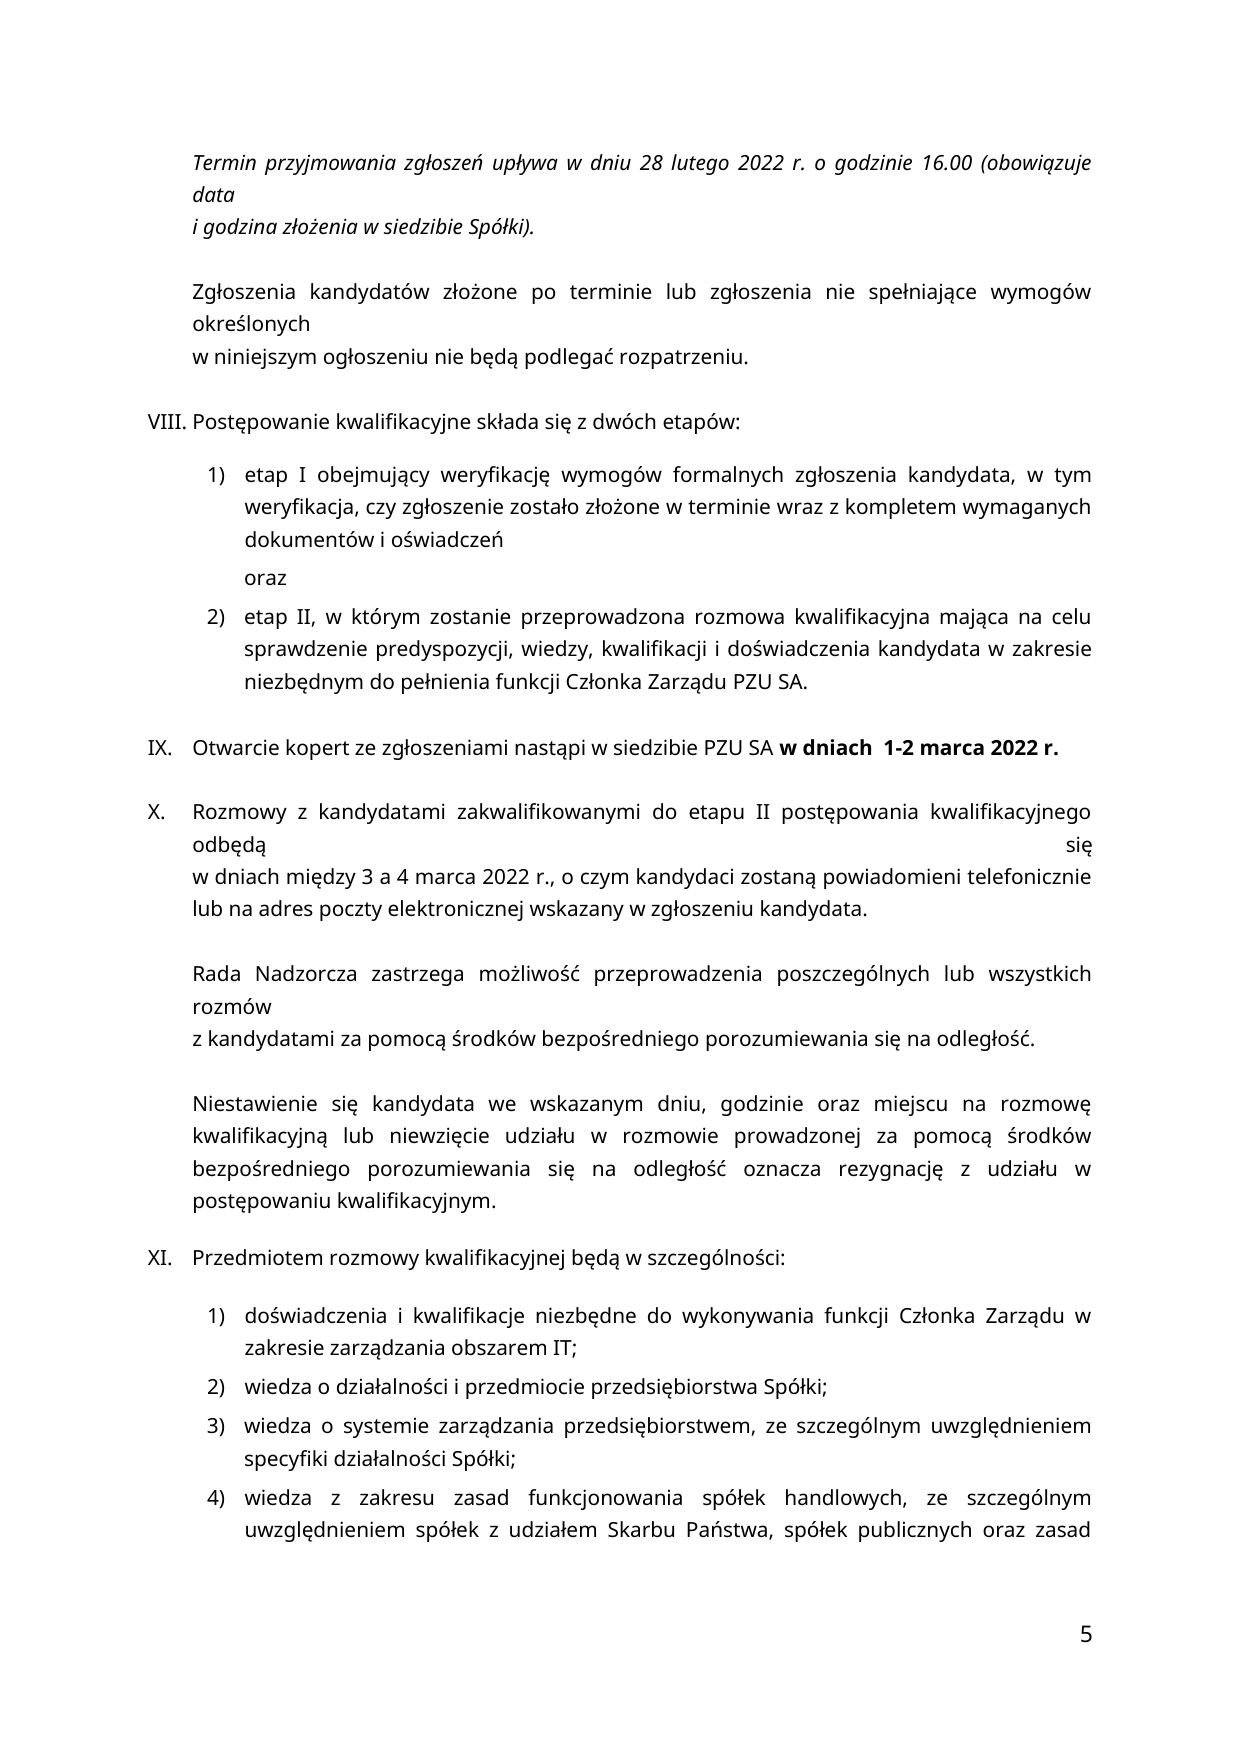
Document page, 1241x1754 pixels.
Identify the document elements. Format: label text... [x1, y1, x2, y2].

list etap II, w którym zostanie przeprowadzona rozmowa kwalifikacyjna mająca na celu sprawdzenie predyspozycji, wiedzy, kwalifikacji i doświadczenia kandydata w zakresie niezbędnym do pełnienia funkcji Członka Zarządu PZU SA. [207, 602, 1093, 695]
text oraz [244, 563, 1093, 592]
list Termin przyjmowania zgłoszeń upływa w dniu 28 lutego 2022 r. o godzinie 16.00 (obowiązuje data i godzina złożenia w siedzibie Spółki). [192, 148, 1093, 241]
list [207, 1483, 1093, 1544]
list Przedmiotem rozmowy kwalifikacyjnej będą w szczególności: [148, 1243, 1093, 1272]
list Rada Nadzorcza zastrzega możliwość przeprowadzenia poszczególnych lub wszystkich rozmów z kandydatami za pomocą środków bezpośredniego porozumiewania się na odległość. [192, 959, 1093, 1053]
list Postępowanie kwalifikacyjne składa się z dwóch etapów: [148, 407, 1093, 435]
list Rozmowy z kandydatami zakwalifikowanymi do etapu II postępowania kwalifikacyjnego odbędą się w dniach między 3 a 4 marca 2022 r., o czym kandydaci zostaną powiadomieni telefonicznie lub na adres poczty elektronicznej wskazany w zgłoszeniu kandydata. [148, 797, 1093, 923]
list Niestawienie się kandydata we wskazanym dniu, godzinie oraz miejscu na rozmowę kwalifikacyjną lub niewzięcie udziału w rozmowie prowadzonej za pomocą środków bezpośredniego porozumiewania się na odległość oznacza rezygnację z udziału w postępowaniu kwalifikacyjnym. [192, 1089, 1093, 1214]
list etap I obejmujący weryfikację wymogów formalnych zgłoszenia kandydata, w tym weryfikacja, czy zgłoszenie zostało złożone w terminie wraz z kompletem wymaganych dokumentów i oświadczeń [207, 460, 1093, 553]
list wiedza o działalności i przedmiocie przedsiębiorstwa Spółki; [207, 1372, 1093, 1401]
list wiedza o systemie zarządzania przedsiębiorstwem, ze szczególnym uwzględnieniem specyfiki działalności Spółki; [207, 1411, 1093, 1472]
list Zgłoszenia kandydatów złożone po terminie lub zgłoszenia nie spełniające wymogów określonych w niniejszym ogłoszeniu nie będą podlegać rozpatrzeniu. [192, 277, 1093, 370]
list doświadczenia i kwalifikacje niezbędne do wykonywania funkcji Członka Zarządu w zakresie zarządzania obszarem IT; [207, 1301, 1093, 1362]
list Otwarcie kopert ze zgłoszeniami nastąpi w siedzibie PZU SA w dniach 1-2 marca 2022 r. [148, 733, 1093, 761]
